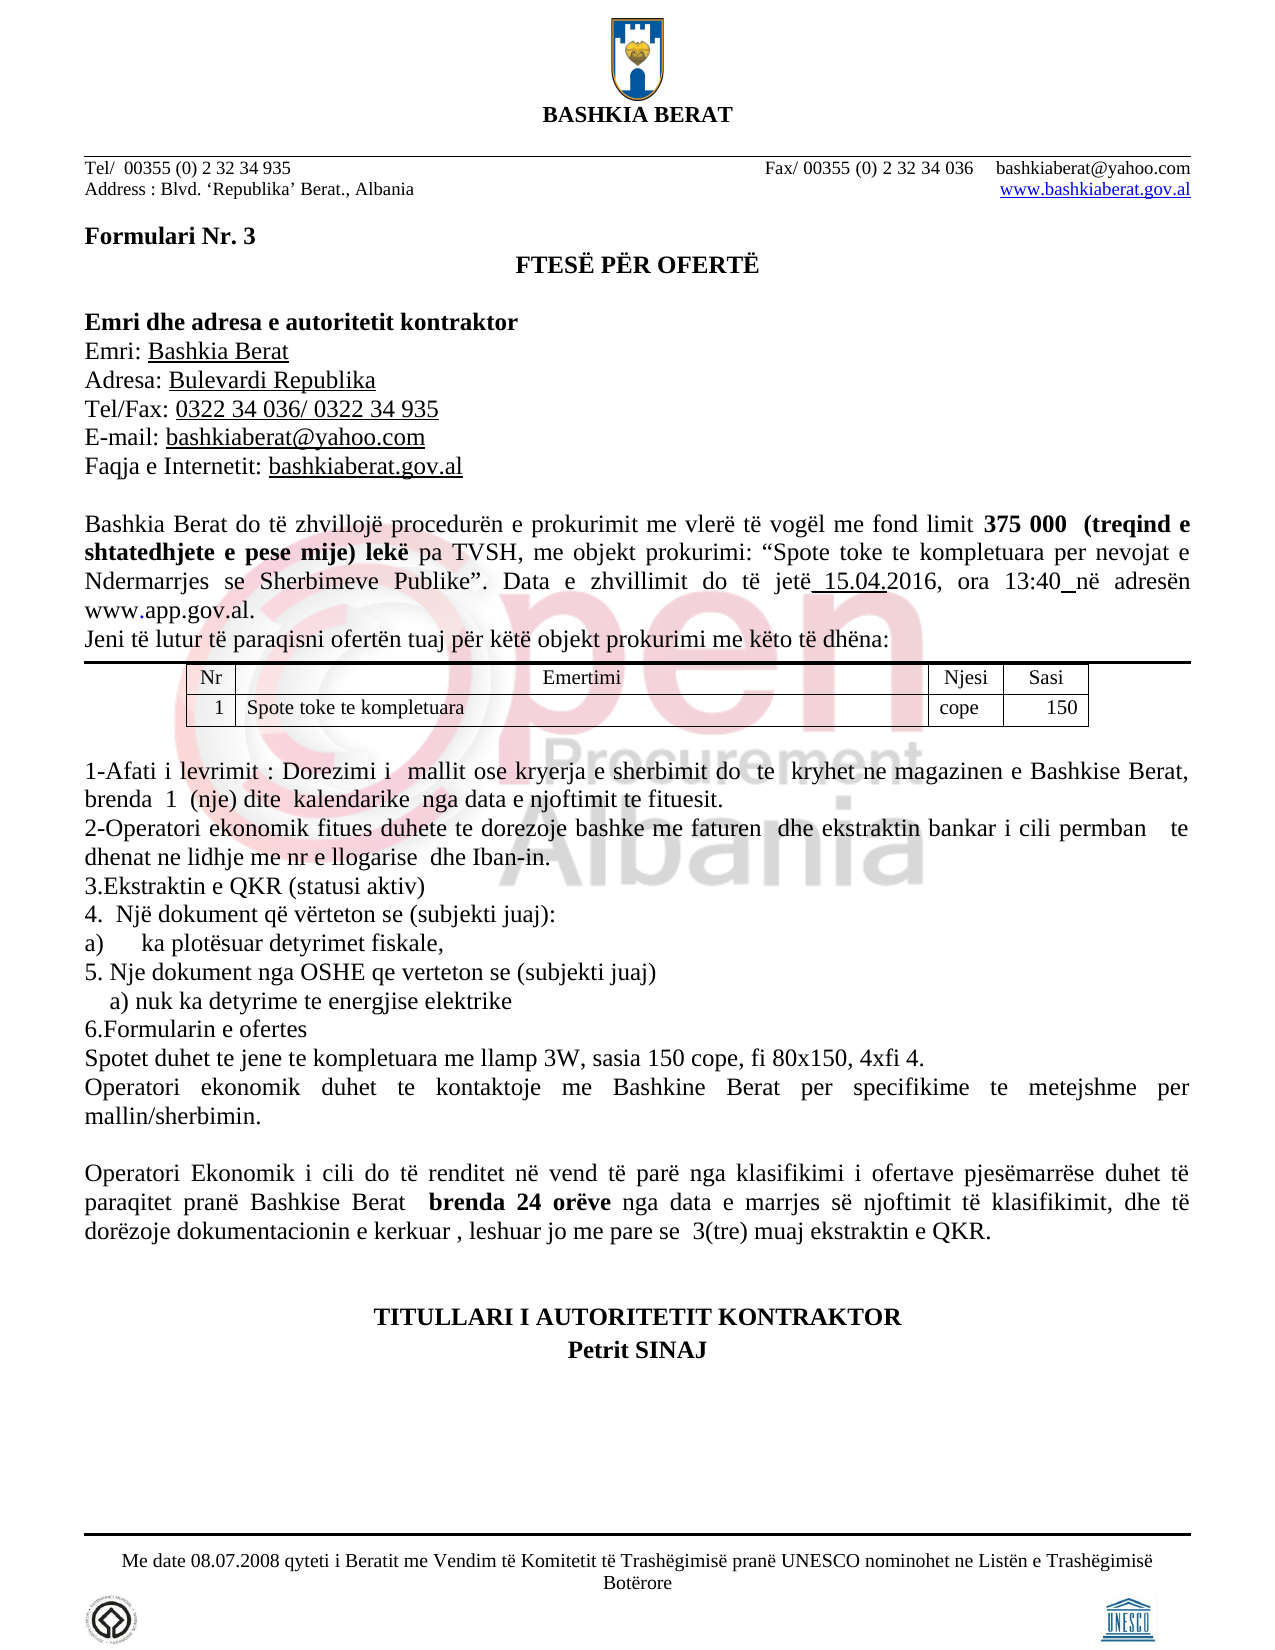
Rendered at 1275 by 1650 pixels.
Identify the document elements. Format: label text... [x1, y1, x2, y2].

text a) nuk ka detyrime te energjise elektrike [84, 986, 1191, 1014]
text Bashkia Berat do të zhvillojë procedurën e prokurimit me vlerë të vogël me fond limit 375 000 (treqind e shtatedhjete e pese mije) lekë pa TVSH, me objekt prokurimi: “Spote toke te kompletuara per nevojat e Ndermarrjes se Sherbimeve Publike”. Data e zhvillimit do të jetë_15.04.2016, ora 13:40 në adresën www.app.gov.al. [84, 509, 1191, 624]
text Jeni të lutur të paraqisni ofertën tuaj për këtë objekt prokurimi me këto të dhëna: [84, 624, 1191, 661]
text Formulari Nr. 3 [84, 221, 1191, 250]
text Petrit SINAJ [84, 1335, 1191, 1364]
table_cell Spote toke te kompletuara [236, 695, 928, 726]
text FTESË PËR OFERTË [84, 250, 1191, 279]
picture [83, 18, 1014, 1363]
text Operatori ekonomik duhet te kontaktoje me Bashkine Berat per specifikime te metejshme per mallin/sherbimin. [84, 1072, 1191, 1129]
table_header Nr [187, 665, 235, 694]
text Spotet duhet te jene te kompletuara me llamp 3W, sasia 150 cope, fi 80x150, 4xfi 4. [84, 1043, 1191, 1072]
text Faqja e Internetit: bashkiaberat.gov.al [84, 451, 1191, 480]
table_cell 150 [1004, 695, 1088, 726]
table_cell 1 [187, 695, 235, 726]
text E-mail: bashkiaberat@yahoo.com [84, 422, 1191, 451]
text 3.Ekstraktin e QKR (statusi aktiv) [84, 871, 1191, 899]
text 5. Nje dokument nga OSHE qe verteton se (subjekti juaj) [84, 957, 1191, 986]
text Me date 08.07.2008 qyteti i Beratit me Vendim të Komitetit të Trashëgimisë pranë UNESCO nominohet ne Listën e Trashëgimisë Botërore [84, 1548, 1191, 1594]
table_cell cope [929, 695, 1003, 726]
picture [1098, 1594, 1158, 1645]
text Tel/ 00355 (0) 2 32 34 935 Fax/ 00355 (0) 2 32 34 036 bashkiaberat@yahoo.com Address : Blvd. ‘Republika’ Berat., Albania www.bashkiaberat.gov.al [84, 157, 1191, 221]
text Tel/Fax: 0322 34 036/ 0322 34 935 [84, 394, 1191, 422]
text 1-Afati i levrimit : Dorezimi i mallit ose kryerja e sherbimit do te kryhet ne magazinen e Bashkise Berat, brenda 1 (nje) dite kalendarike nga data e njoftimit te fituesit. [84, 756, 1191, 813]
table_header Emertimi [236, 665, 928, 694]
text 6.Formularin e ofertes [84, 1014, 1191, 1043]
text TITULLARI I AUTORITETIT KONTRAKTOR [84, 1302, 1191, 1331]
text Operatori Ekonomik i cili do të renditet në vend të parë nga klasifikimi i ofertave pjesëmarrëse duhet të paraqitet pranë Bashkise Berat brenda 24 orëve nga data e marrjes së njoftimit të klasifikimit, dhe të dorëzoje dokumentacionin e kerkuar , leshuar jo me pare se 3(tre) muaj ekstraktin e QKR. [84, 1158, 1191, 1244]
text 4. Një dokument që vërteton se (subjekti juaj): [84, 899, 1191, 928]
text Emri: Bashkia Berat [84, 336, 1191, 365]
table_header Sasi [1004, 665, 1088, 694]
picture [84, 1594, 138, 1645]
text BASHKIA BERAT [84, 101, 1191, 127]
text a) ka plotësuar detyrimet fiskale, [84, 928, 1191, 957]
table_header Njesi [929, 665, 1003, 694]
text Adresa: Bulevardi Republika [84, 365, 1191, 394]
text Emri dhe adresa e autoritetit kontraktor [84, 307, 1191, 336]
text 2-Operatori ekonomik fitues duhete te dorezoje bashke me faturen dhe ekstraktin bankar i cili permban te dhenat ne lidhje me nr e llogarise dhe Iban-in. [84, 813, 1191, 871]
